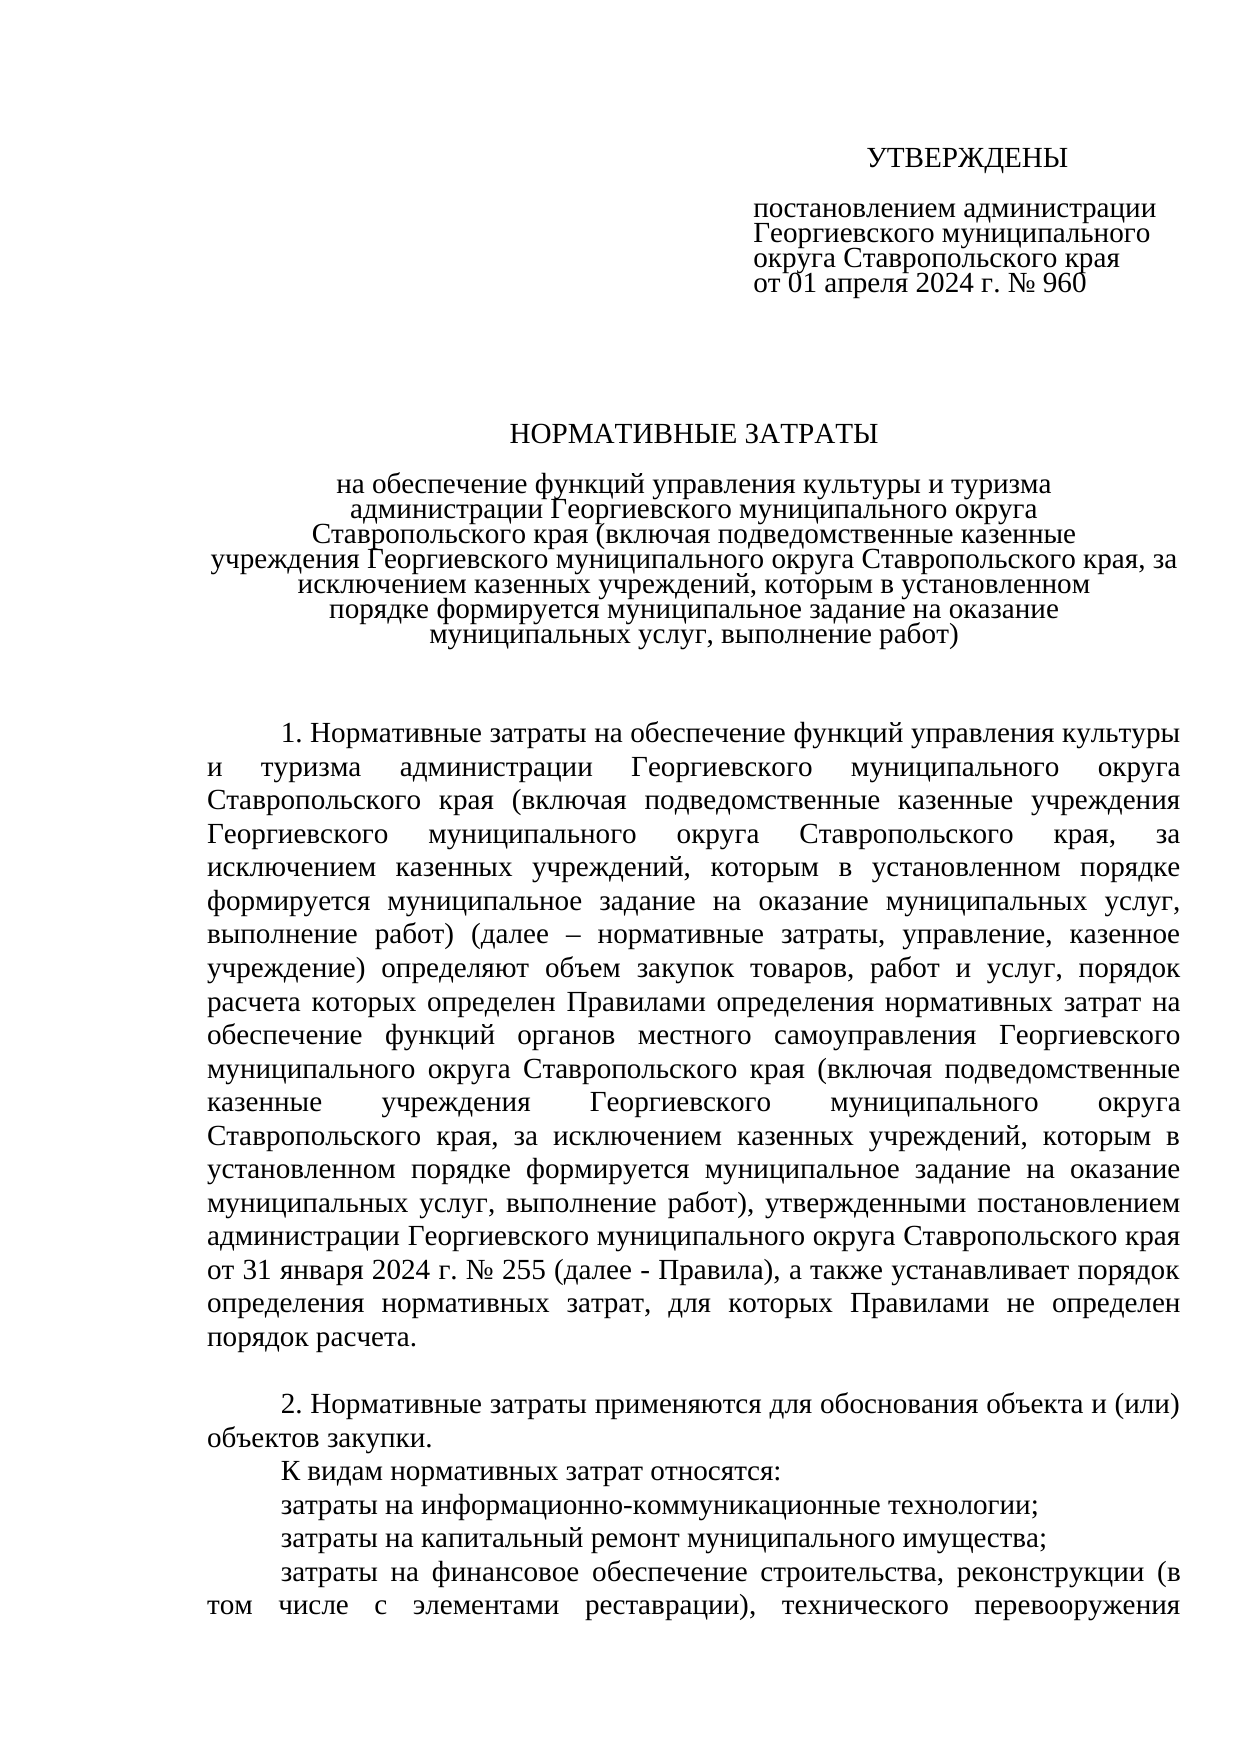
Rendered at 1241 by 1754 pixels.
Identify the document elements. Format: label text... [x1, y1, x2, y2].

text Ставропольского края (включая подведомственные казенные [599, 523, 1181, 548]
text администрации Георгиевского муниципального округа [207, 498, 1181, 523]
text муниципальных услуг, выполнение работ) [207, 623, 1181, 648]
text затраты на капитальный ремонт муниципального имущества; [207, 1520, 1181, 1554]
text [207, 1554, 1181, 1621]
text УТВЕРЖДЕНЫ [1001, 148, 1181, 173]
text порядке формируется муниципальное задание на оказание [207, 598, 444, 623]
text от 01 апреля 2024 г. № 960 [207, 273, 1181, 298]
text К видам нормативных затрат относятся: [207, 1453, 1181, 1487]
text учреждения Георгиевского муниципального округа Ставропольского края, за исключением казенных учреждений, которым в установленном [207, 548, 1181, 598]
text 2. Нормативные затраты применяются для обоснования объекта и (или) объектов закупки. [207, 1386, 1181, 1453]
text УТВЕРЖДЕНЫ [207, 148, 984, 173]
text порядке формируется муниципальное задание на оказание [447, 598, 1181, 623]
text Ставропольского края (включая подведомственные казенные [207, 523, 602, 548]
text Георгиевского муниципального [207, 223, 1181, 248]
text округа Ставропольского края [207, 248, 1181, 273]
text на обеспечение функций управления культуры и туризма [545, 473, 1181, 498]
text постановлением администрации [207, 198, 1181, 223]
text затраты на информационно-коммуникационные технологии; [207, 1487, 1181, 1520]
text НОРМАТИВНЫЕ ЗАТРАТЫ [207, 423, 1181, 448]
text 1. Нормативные затраты на обеспечение функций управления культуры и туризма администрации Георгиевского муниципального округа Ставропольского края (включая подведомственные казенные учреждения Георгиевского муниципального округа Ставропольского края, за исключением казенных учреждений, которым в установленном порядке формируется муниципальное задание на оказание муниципальных услуг, выполнение работ) (далее – нормативные затраты, управление, казенное учреждение) определяют объем закупок товаров, работ и услуг, порядок расчета которых определен Правилами определения нормативных затрат на обеспечение функций органов местного самоуправления Георгиевского муниципального округа Ставропольского края (включая подведомственные казенные учреждения Георгиевского муниципального округа Ставропольского края, за исключением казенных учреждений, которым в установленном порядке формируется муниципальное задание на оказание муниципальных услуг, выполнение работ), утвержденными постановлением администрации Георгиевского муниципального округа Ставропольского края от 31 января 2024 г. № 255 (далее - Правила), а также устанавливает порядок определения нормативных затрат, для которых Правилами не определен порядок расчета. [207, 715, 1181, 1353]
text на обеспечение функций управления культуры и туризма [207, 473, 542, 498]
